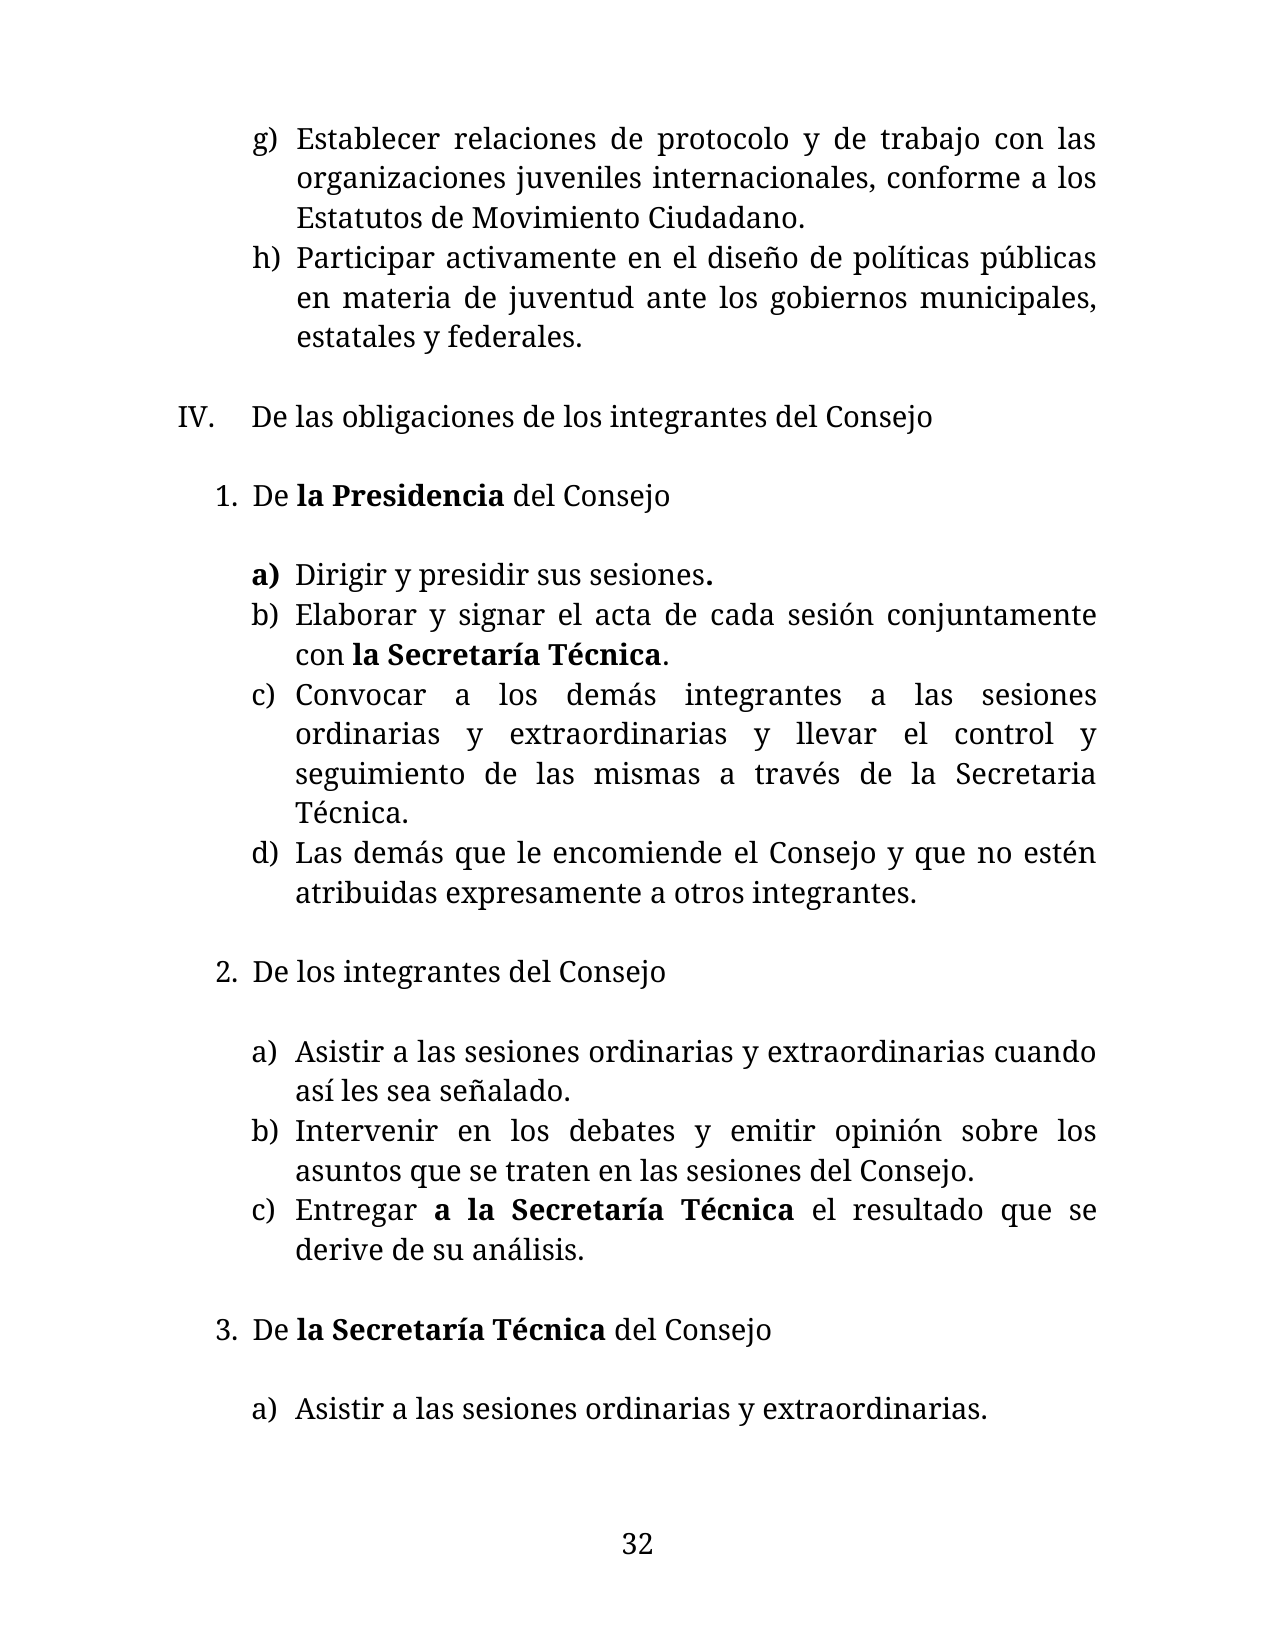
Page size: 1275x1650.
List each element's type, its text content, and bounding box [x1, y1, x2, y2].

list De la Secretaría Técnica del Consejo [215, 1309, 1098, 1348]
list Dirigir y presidir sus sesiones. [251, 555, 1098, 594]
list Las demás que le encomiende el Consejo y que no estén atribuidas expresamente a otros integrantes. [251, 832, 1098, 912]
list Elaborar y signar el acta de cada sesión conjuntamente con la Secretaría Técnica. [251, 594, 1098, 674]
list De la Presidencia del Consejo [215, 475, 1098, 515]
list Establecer relaciones de protocolo y de trabajo con las organizaciones juveniles internacionales, conforme a los Estatutos de Movimiento Ciudadano. [252, 118, 1098, 237]
list Entregar a la Secretaría Técnica el resultado que se derive de su análisis. [251, 1190, 1098, 1269]
list Asistir a las sesiones ordinarias y extraordinarias cuando así les sea señalado. [251, 1031, 1098, 1110]
list Intervenir en los debates y emitir opinión sobre los asuntos que se traten en las sesiones del Consejo. [251, 1110, 1098, 1190]
list Convocar a los demás integrantes a las sesiones ordinarias y extraordinarias y llevar el control y seguimiento de las mismas a través de la Secretaria Técnica. [251, 674, 1098, 832]
list De los integrantes del Consejo [215, 952, 1098, 991]
list Participar activamente en el diseño de políticas públicas en materia de juventud ante los gobiernos municipales, estatales y federales. [252, 237, 1098, 356]
list De las obligaciones de los integrantes del Consejo [177, 396, 1098, 436]
list Asistir a las sesiones ordinarias y extraordinarias. [251, 1388, 1098, 1428]
